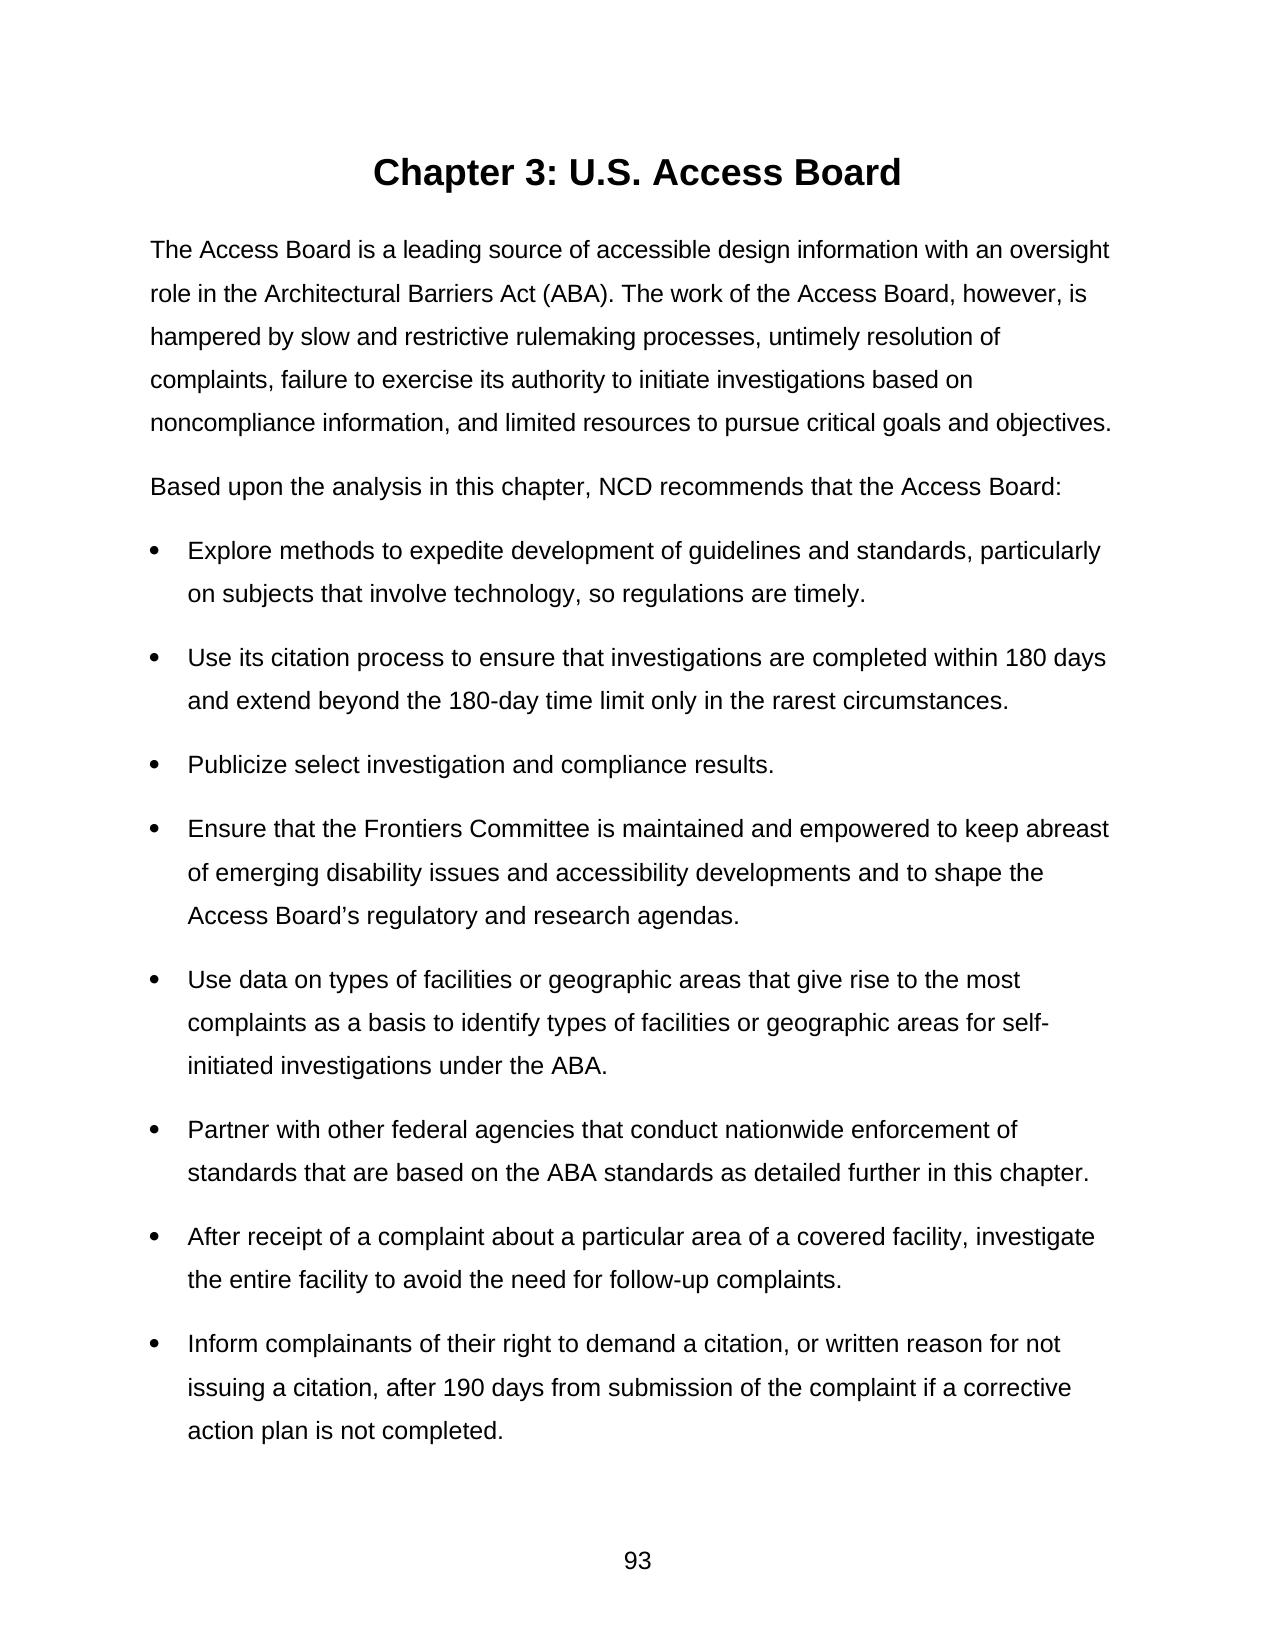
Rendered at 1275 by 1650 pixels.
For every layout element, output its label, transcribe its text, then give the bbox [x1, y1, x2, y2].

text Publicize select investigation and compliance results. [150, 750, 1125, 779]
text After receipt of a complaint about a particular area of a covered facility, investigate the entire facility to avoid the need for follow-up complaints. [150, 1222, 1125, 1294]
text Ensure that the Frontiers Committee is maintained and empowered to keep abreast of emerging disability issues and accessibility developments and to shape the Access Board’s regulatory and research agendas. [150, 814, 1125, 929]
text Partner with other federal agencies that conduct nationwide enforcement of standards that are based on the ABA standards as detailed further in this chapter. [150, 1115, 1125, 1187]
subtitle Chapter 3: U.S. Access Board [150, 150, 1125, 193]
text Use data on types of facilities or geographic areas that give rise to the most complaints as a basis to identify types of facilities or geographic areas for self-initiated investigations under the ABA. [150, 965, 1125, 1080]
text Inform complainants of their right to demand a citation, or written reason for not issuing a citation, after 190 days from submission of the complaint if a corrective action plan is not completed. [150, 1329, 1125, 1444]
text Explore methods to expedite development of guidelines and standards, particularly on subjects that involve technology, so regulations are timely. [150, 536, 1125, 608]
text Use its citation process to ensure that investigations are completed within 180 days and extend beyond the 180-day time limit only in the rarest circumstances. [150, 643, 1125, 715]
text The Access Board is a leading source of accessible design information with an oversight role in the Architectural Barriers Act (ABA). The work of the Access Board, however, is hampered by slow and restrictive rulemaking processes, untimely resolution of complaints, failure to exercise its authority to initiate investigations based on noncompliance information, and limited resources to pursue critical goals and objectives. [150, 236, 1125, 437]
text Based upon the analysis in this chapter, NCD recommends that the Access Board: [150, 472, 1125, 501]
